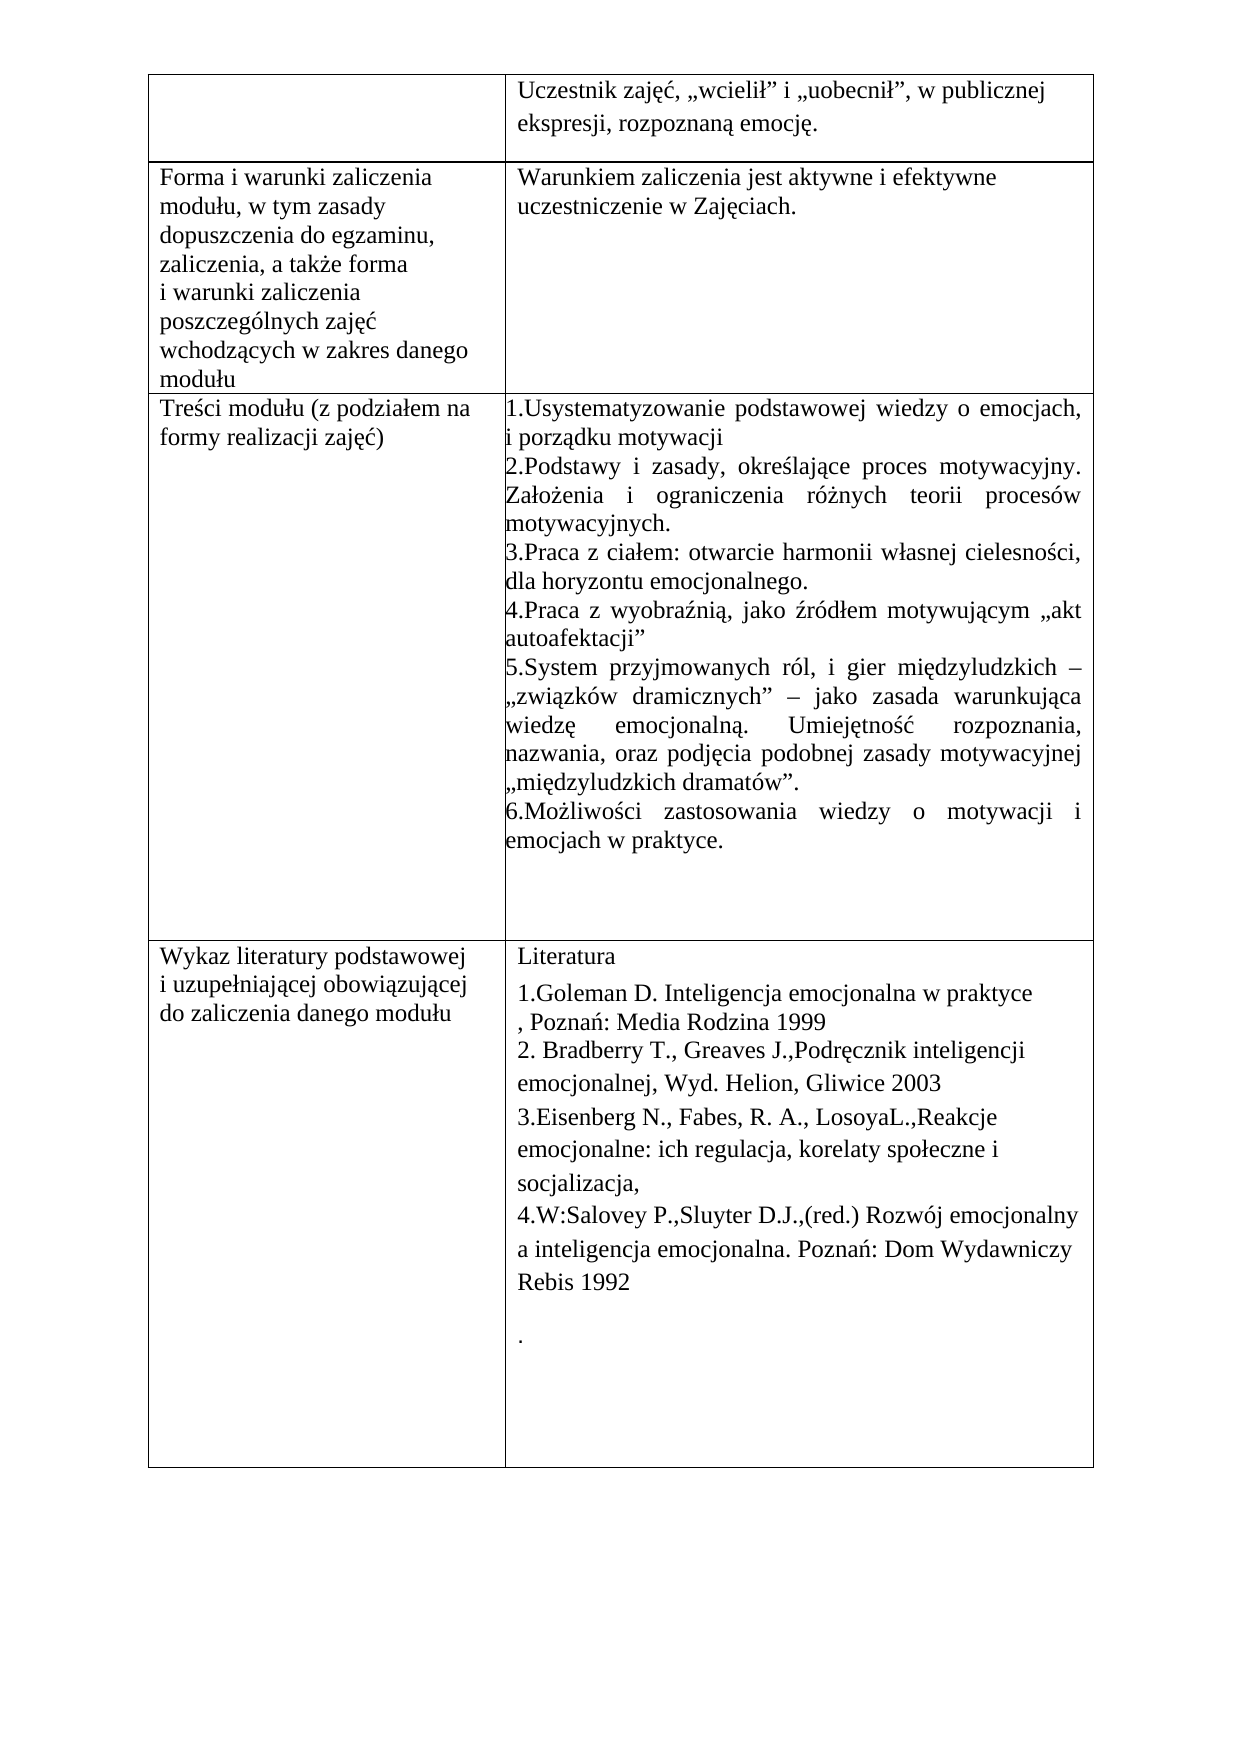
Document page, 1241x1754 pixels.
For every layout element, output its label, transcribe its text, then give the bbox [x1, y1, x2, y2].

table_cell 1.Usystematyzowanie podstawowej wiedzy o emocjach, i porządku motywacji 2.Podstawy i zasady, określające proces motywacyjny. Założenia i ograniczenia różnych teorii procesów motywacyjnych. 3.Praca z ciałem: otwarcie harmonii własnej cielesności, dla horyzontu emocjonalnego. 4.Praca z wyobraźnią, jako źródłem motywującym „akt autoafektacji” 5.System przyjmowanych ról, i gier międzyludzkich – „związków dramicznych” – jako zasada warunkująca wiedzę emocjonalną. Umiejętność rozpoznania, nazwania, oraz podjęcia podobnej zasady motywacyjnej „międzyludzkich dramatów”. 6.Możliwości zastosowania wiedzy o motywacji i emocjach w praktyce. [506, 394, 1093, 940]
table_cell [149, 75, 505, 161]
table_cell Warunkiem zaliczenia jest aktywne i efektywne uczestniczenie w Zajęciach. [506, 163, 1093, 392]
table_cell Wykaz literatury podstawowej i uzupełniającej obowiązującej do zaliczenia danego modułu [149, 941, 505, 1467]
table_cell Treści modułu (z podziałem na formy realizacji zajęć) [149, 394, 505, 940]
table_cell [506, 75, 1093, 161]
table_cell Literatura 1.Goleman D. Inteligencja emocjonalna w praktyce , Poznań: Media Rodzina 1999 2. Bradberry T., Greaves J.,Podręcznik inteligencji emocjonalnej, Wyd. Helion, Gliwice 2003 3.Eisenberg N., Fabes, R. A., LosoyaL.,Reakcje emocjonalne: ich regulacja, korelaty społeczne i socjalizacja, 4.W:Salovey P.,Sluyter D.J.,(red.) Rozwój emocjonalny a inteligencja emocjonalna. Poznań: Dom Wydawniczy Rebis 1992 . [506, 941, 1093, 1467]
table_cell Forma i warunki zaliczenia modułu, w tym zasady dopuszczenia do egzaminu, zaliczenia, a także forma i warunki zaliczenia poszczególnych zajęć wchodzących w zakres danego modułu [149, 163, 505, 392]
